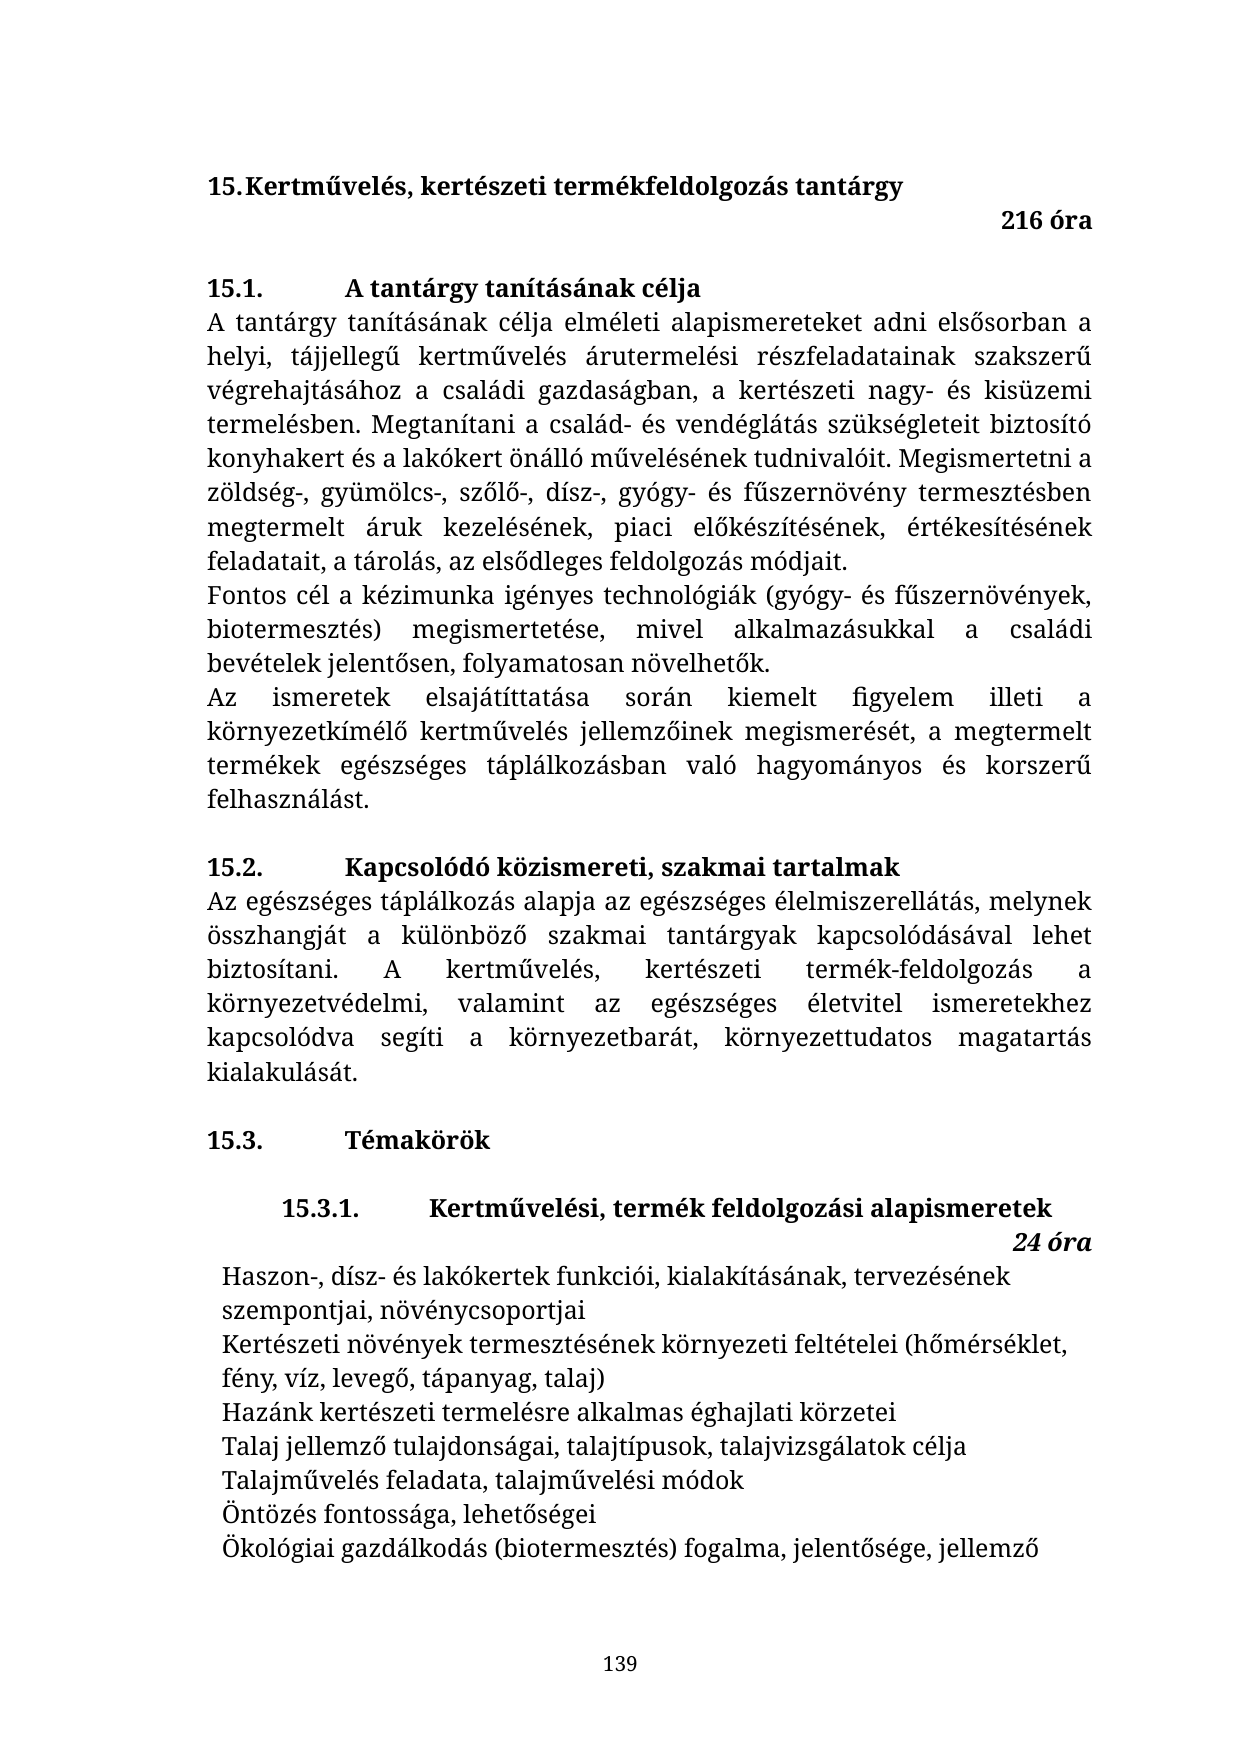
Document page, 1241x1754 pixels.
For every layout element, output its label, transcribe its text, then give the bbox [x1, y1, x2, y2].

text Kertészeti növények termesztésének környezeti feltételei (hőmérséklet, fény, víz, levegő, tápanyag, talaj) [222, 1327, 1093, 1395]
text Talaj jellemző tulajdonságai, talajtípusok, talajvizsgálatok célja [222, 1429, 1093, 1463]
list Kapcsolódó közismereti, szakmai tartalmak [207, 850, 1093, 884]
list Kertművelési, termék feldolgozási alapismeretek 24 óra [222, 1190, 1093, 1258]
text Talajművelés feladata, talajművelési módok [222, 1463, 1093, 1497]
text Hazánk kertészeti termelésre alkalmas éghajlati körzetei [222, 1395, 1093, 1429]
text A tantárgy tanításának célja elméleti alapismereteket adni elsősorban a helyi, tájjellegű kertművelés árutermelési részfeladatainak szakszerű végrehajtásához a családi gazdaságban, a kertészeti nagy- és kisüzemi termelésben. Megtanítani a család- és vendéglátás szükségleteit biztosító konyhakert és a lakókert önálló művelésének tudnivalóit. Megismertetni a zöldség-, gyümölcs-, szőlő-, dísz-, gyógy- és fűszernövény termesztésben megtermelt áruk kezelésének, piaci előkészítésének, értékesítésének feladatait, a tárolás, az elsődleges feldolgozás módjait. [207, 305, 1093, 577]
text Az ismeretek elsajátíttatása során kiemelt figyelem illeti a környezetkímélő kertművelés jellemzőinek megismerését, a megtermelt termékek egészséges táplálkozásban való hagyományos és korszerű felhasználást. [207, 679, 1093, 816]
list Témakörök [207, 1122, 1093, 1156]
text Fontos cél a kézimunka igényes technológiák (gyógy- és fűszernövények, biotermesztés) megismertetése, mivel alkalmazásukkal a családi bevételek jelentősen, folyamatosan növelhetők. [207, 577, 1093, 679]
text Az egészséges táplálkozás alapja az egészséges élelmiszerellátás, melynek összhangját a különböző szakmai tantárgyak kapcsolódásával lehet biztosítani. A kertművelés, kertészeti termék-feldolgozás a környezetvédelmi, valamint az egészséges életvitel ismeretekhez kapcsolódva segíti a környezetbarát, környezettudatos magatartás kialakulását. [207, 884, 1093, 1088]
list Kertművelés, kertészeti termékfeldolgozás tantárgy 216 óra [148, 168, 1093, 237]
text Haszon-, dísz- és lakókertek funkciói, kialakításának, tervezésének szempontjai, növénycsoportjai [222, 1258, 1093, 1327]
text Öntözés fontossága, lehetőségei [222, 1497, 1093, 1531]
list A tantárgy tanításának célja [207, 271, 1093, 305]
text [222, 1531, 1093, 1565]
